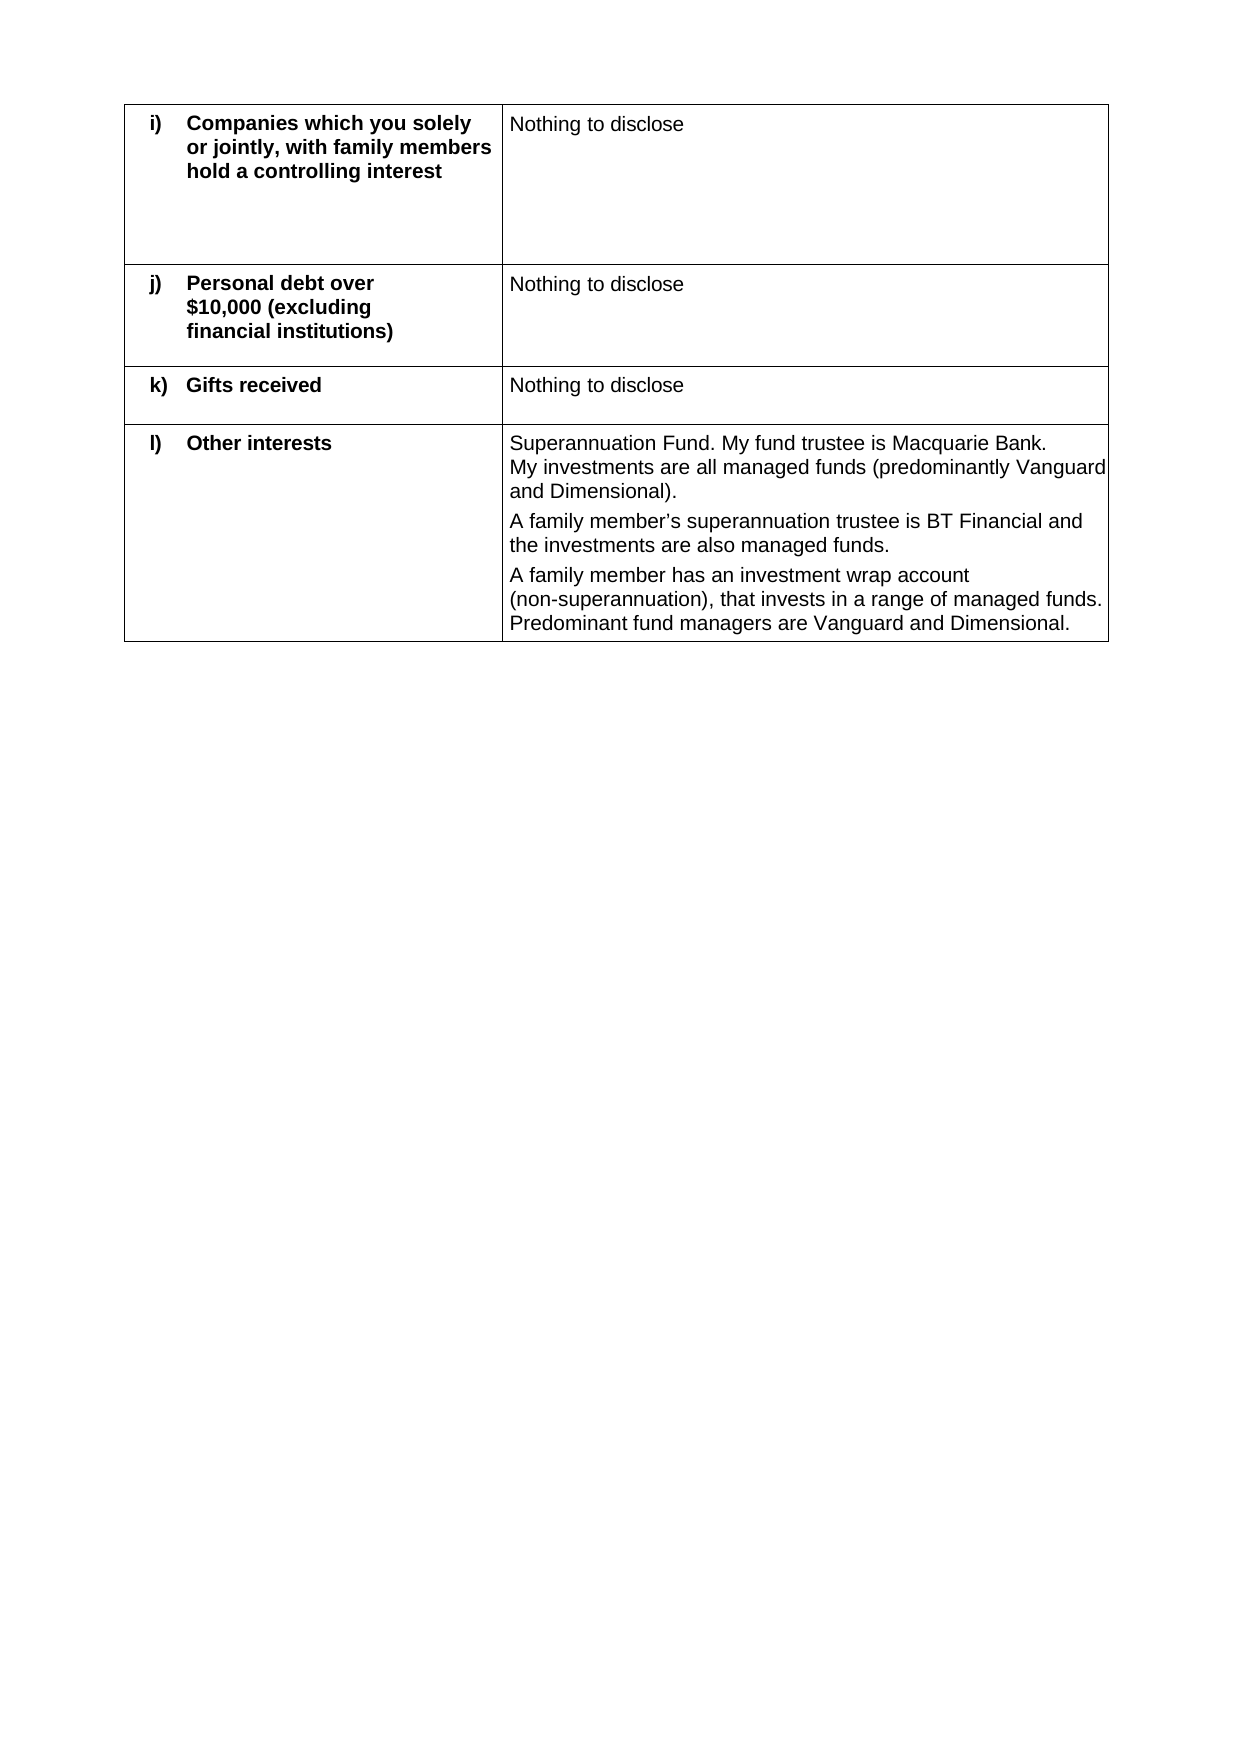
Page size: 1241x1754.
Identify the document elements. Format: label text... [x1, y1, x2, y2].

table_cell Nothing to disclose [503, 367, 1108, 424]
table_header Nothing to disclose [503, 105, 1108, 264]
table_cell j) Personal debt over $10,000 (excluding financial institutions) [125, 265, 502, 366]
table_header i) Companies which you solely or jointly, with family members hold a controlling interest [125, 105, 502, 264]
table_cell Superannuation Fund. My fund trustee is Macquarie Bank. My investments are all managed funds (predominantly Vanguard and Dimensional). A family member’s superannuation trustee is BT Financial and the investments are also managed funds. A family member has an investment wrap account (non-superannuation), that invests in a range of managed funds. Predominant fund managers are Vanguard and Dimensional. [503, 425, 1108, 641]
table_cell Nothing to disclose [503, 265, 1108, 366]
table_cell l) Other interests [125, 425, 502, 641]
table_cell k) Gifts received [125, 367, 502, 424]
